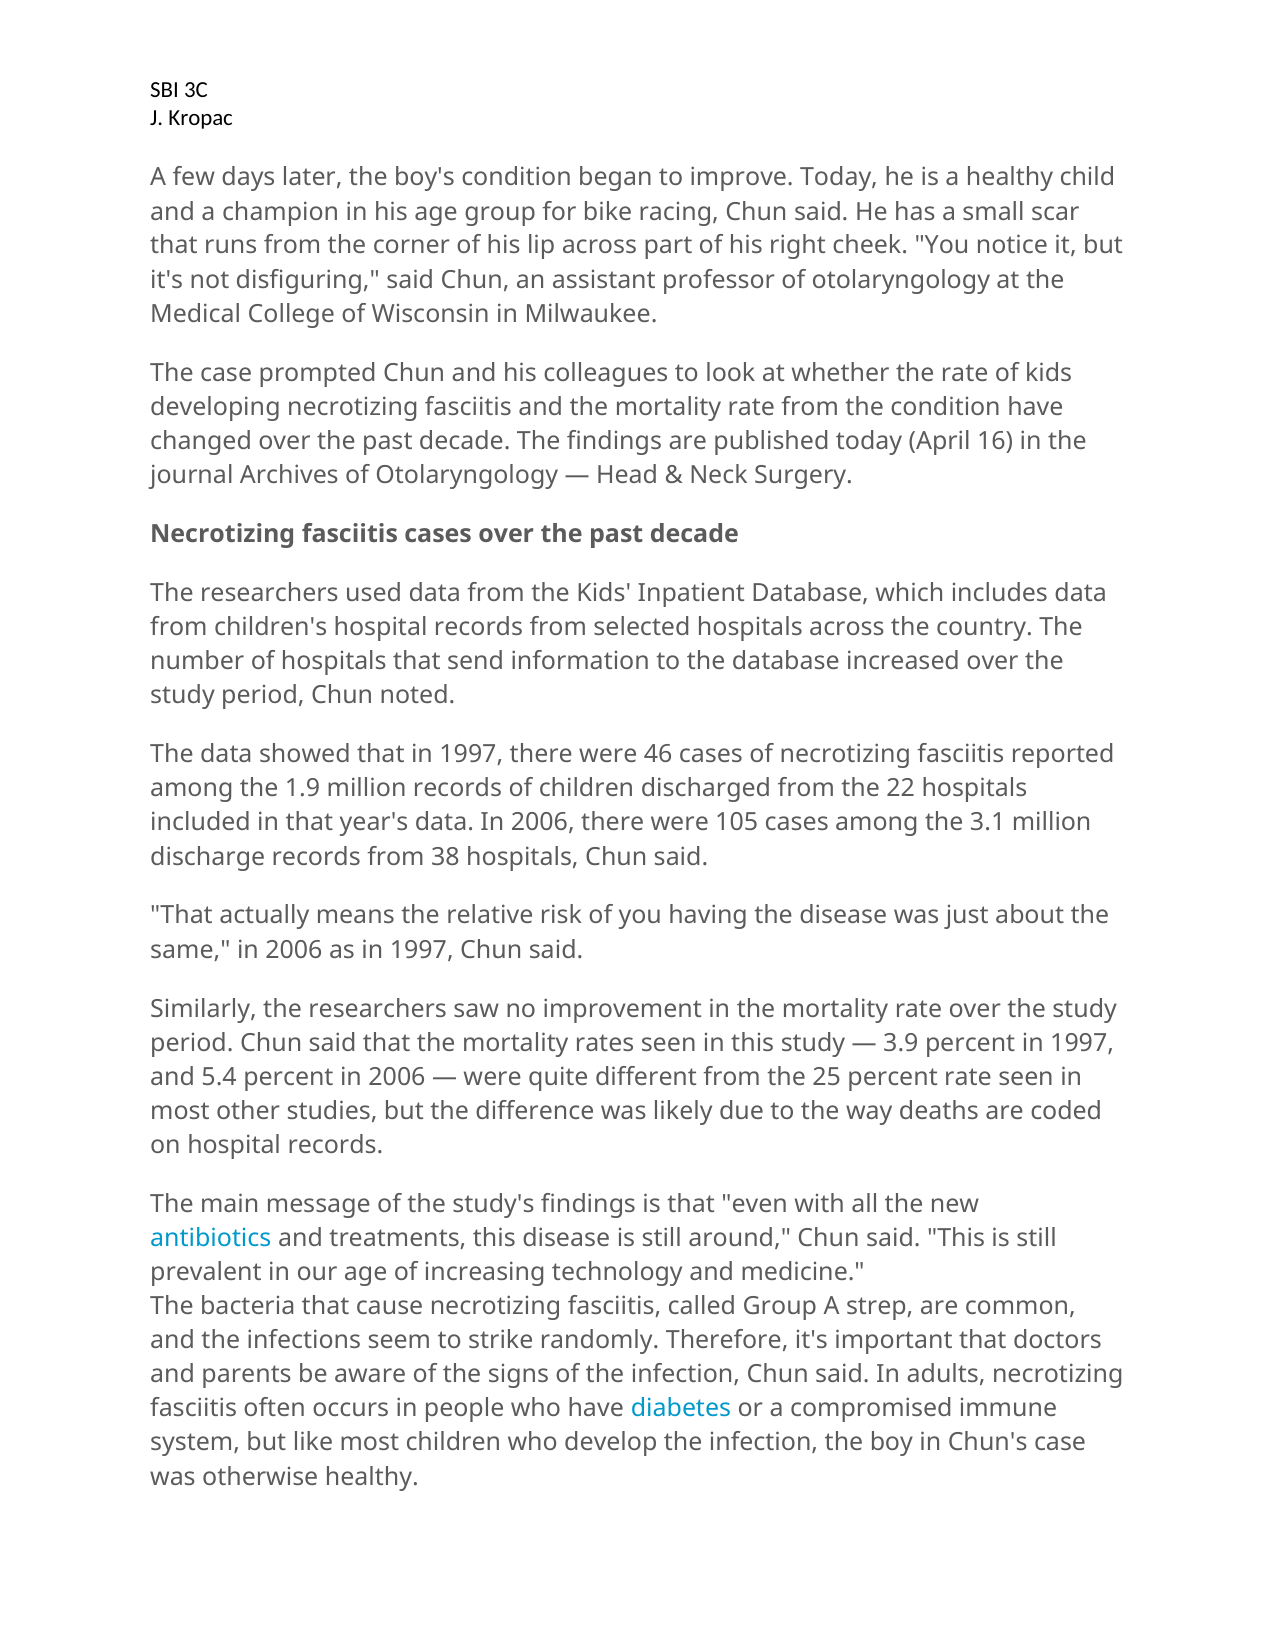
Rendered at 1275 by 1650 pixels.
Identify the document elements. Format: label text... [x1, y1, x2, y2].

text "That actually means the relative risk of you having the disease was just about the same," in 2006 as in 1997, Chun said. [150, 897, 1125, 965]
text The data showed that in 1997, there were 46 cases of necrotizing fasciitis reported among the 1.9 million records of children discharged from the 22 hospitals included in that year's data. In 2006, there were 105 cases among the 3.1 million discharge records from 38 hospitals, Chun said. [150, 736, 1125, 872]
text The case prompted Chun and his colleagues to look at whether the rate of kids developing necrotizing fasciitis and the mortality rate from the condition have changed over the past decade. The findings are published today (April 16) in the journal Archives of Otolaryngology — Head & Neck Surgery. [150, 354, 1125, 491]
text Similarly, the researchers saw no improvement in the mortality rate over the study period. Chun said that the mortality rates seen in this study — 3.9 percent in 1997, and 5.4 percent in 2006 — were quite different from the 25 percent rate seen in most other studies, but the difference was likely due to the way deaths are coded on hospital records. [150, 990, 1125, 1161]
text The researchers used data from the Kids' Inpatient Database, which includes data from children's hospital records from selected hospitals across the country. The number of hospitals that send information to the database increased over the study period, Chun noted. [150, 575, 1125, 711]
text The bacteria that cause necrotizing fasciitis, called Group A strep, are common, and the infections seem to strike randomly. Therefore, it's important that doctors and parents be aware of the signs of the infection, Chun said. In adults, necrotizing fasciitis often occurs in people who have diabetes or a compromised immune system, but like most children who develop the infection, the boy in Chun's case was otherwise healthy. [150, 1288, 1125, 1492]
text The main message of the study's findings is that "even with all the new antibiotics and treatments, this disease is still around," Chun said. "This is still prevalent in our age of increasing technology and medicine." [150, 1186, 1125, 1288]
text A few days later, the boy's condition began to improve. Today, he is a healthy child and a champion in his age group for bike racing, Chun said. He has a small scar that runs from the corner of his lip across part of his right cheek. "You notice it, but it's not disfiguring," said Chun, an assistant professor of otolaryngology at the Medical College of Wisconsin in Milwaukee. [150, 159, 1125, 329]
text Necrotizing fasciitis cases over the past decade [150, 516, 1125, 550]
